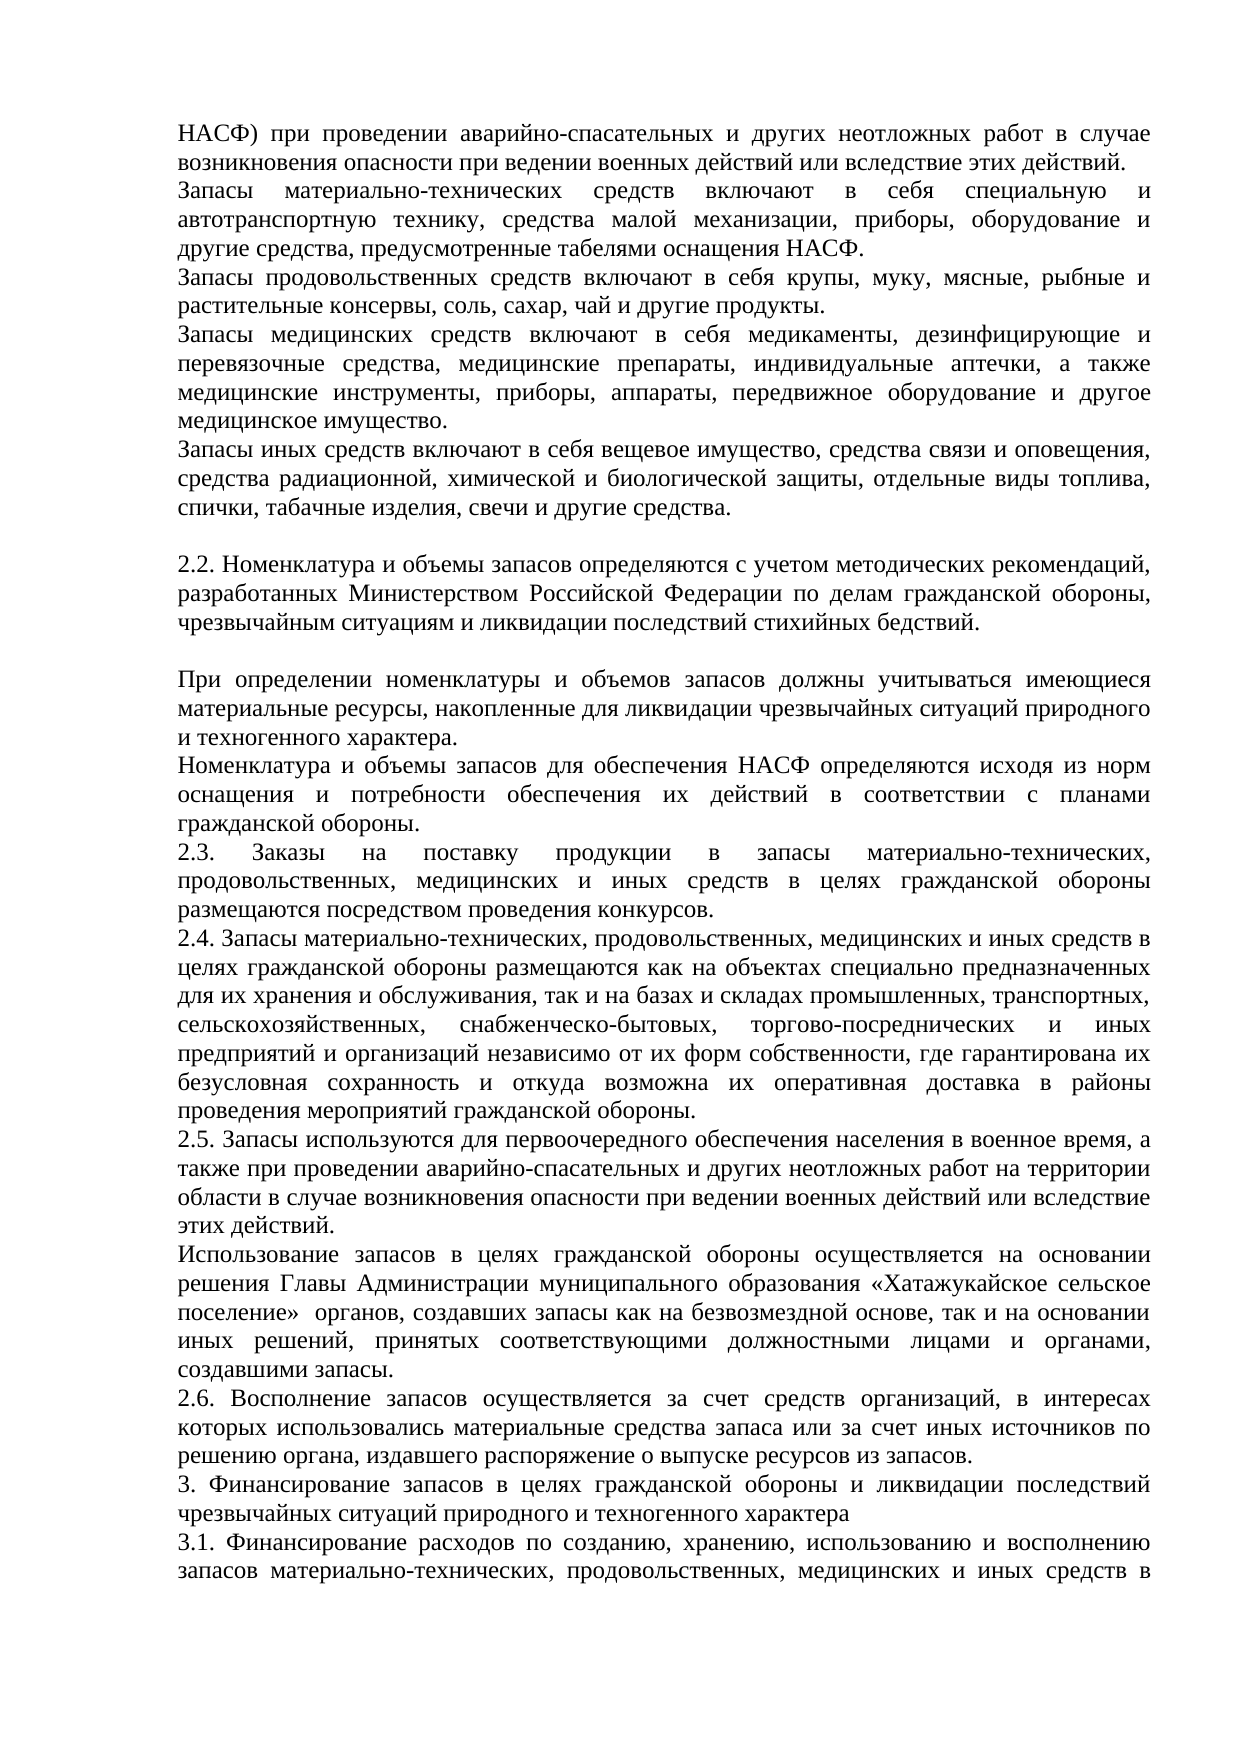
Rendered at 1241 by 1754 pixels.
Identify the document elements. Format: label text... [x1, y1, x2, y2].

text Запасы иных средств включают в себя вещевое имущество, средства связи и оповещения, средства радиационной, химической и биологической защиты, отдельные виды топлива, спички, табачные изделия, свечи и другие средства. [177, 434, 1152, 521]
text 2.6. Восполнение запасов осуществляется за счет средств организаций, в интересах которых использовались материальные средства запаса или за счет иных источников по решению органа, издавшего распоряжение о выпуске ресурсов из запасов. [177, 1383, 1152, 1469]
text Запасы медицинских средств включают в себя медикаменты, дезинфицирующие и перевязочные средства, медицинские препараты, индивидуальные аптечки, а также медицинские инструменты, приборы, аппараты, передвижное оборудование и другое медицинское имущество. [177, 319, 1152, 434]
text Запасы продовольственных средств включают в себя крупы, муку, мясные, рыбные и растительные консервы, соль, сахар, чай и другие продукты. [177, 262, 1152, 319]
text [177, 1527, 1152, 1584]
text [177, 118, 1152, 176]
text Использование запасов в целях гражданской обороны осуществляется на основании решения Главы Администрации муниципального образования «Хатажукайское сельское поселение» органов, создавших запасы как на безвозмездной основе, так и на основании иных решений, принятых соответствующими должностными лицами и органами, создавшими запасы. [177, 1239, 1152, 1383]
text 2.4. Запасы материально-технических, продовольственных, медицинских и иных средств в целях гражданской обороны размещаются как на объектах специально предназначенных для их хранения и обслуживания, так и на базах и складах промышленных, транспортных, сельскохозяйственных, снабженческо-бытовых, торгово-посреднических и иных предприятий и организаций независимо от их форм собственности, где гарантирована их безусловная сохранность и откуда возможна их оперативная доставка в районы проведения мероприятий гражданской обороны. [177, 923, 1152, 1124]
text Номенклатура и объемы запасов для обеспечения НАСФ определяются исходя из норм оснащения и потребности обеспечения их действий в соответствии с планами гражданской обороны. [177, 751, 1152, 837]
text 2.3. Заказы на поставку продукции в запасы материально-технических, продовольственных, медицинских и иных средств в целях гражданской обороны размещаются посредством проведения конкурсов. [177, 837, 1152, 923]
text 2.5. Запасы используются для первоочередного обеспечения населения в военное время, а также при проведении аварийно-спасательных и других неотложных работ на территории области в случае возникновения опасности при ведении военных действий или вследствие этих действий. [177, 1124, 1152, 1239]
text При определении номенклатуры и объемов запасов должны учитываться имеющиеся материальные ресурсы, накопленные для ликвидации чрезвычайных ситуаций природного и техногенного характера. [177, 664, 1152, 751]
text 3. Финансирование запасов в целях гражданской обороны и ликвидации последствий чрезвычайных ситуаций природного и техногенного характера [177, 1469, 1152, 1527]
text Запасы материально-технических средств включают в себя специальную и автотранспортную технику, средства малой механизации, приборы, оборудование и другие средства, предусмотренные табелями оснащения НАСФ. [177, 176, 1152, 262]
text 2.2. Номенклатура и объемы запасов определяются с учетом методических рекомендаций, разработанных Министерством Российской Федерации по делам гражданской обороны, чрезвычайным ситуациям и ликвидации последствий стихийных бедствий. [177, 549, 1152, 636]
